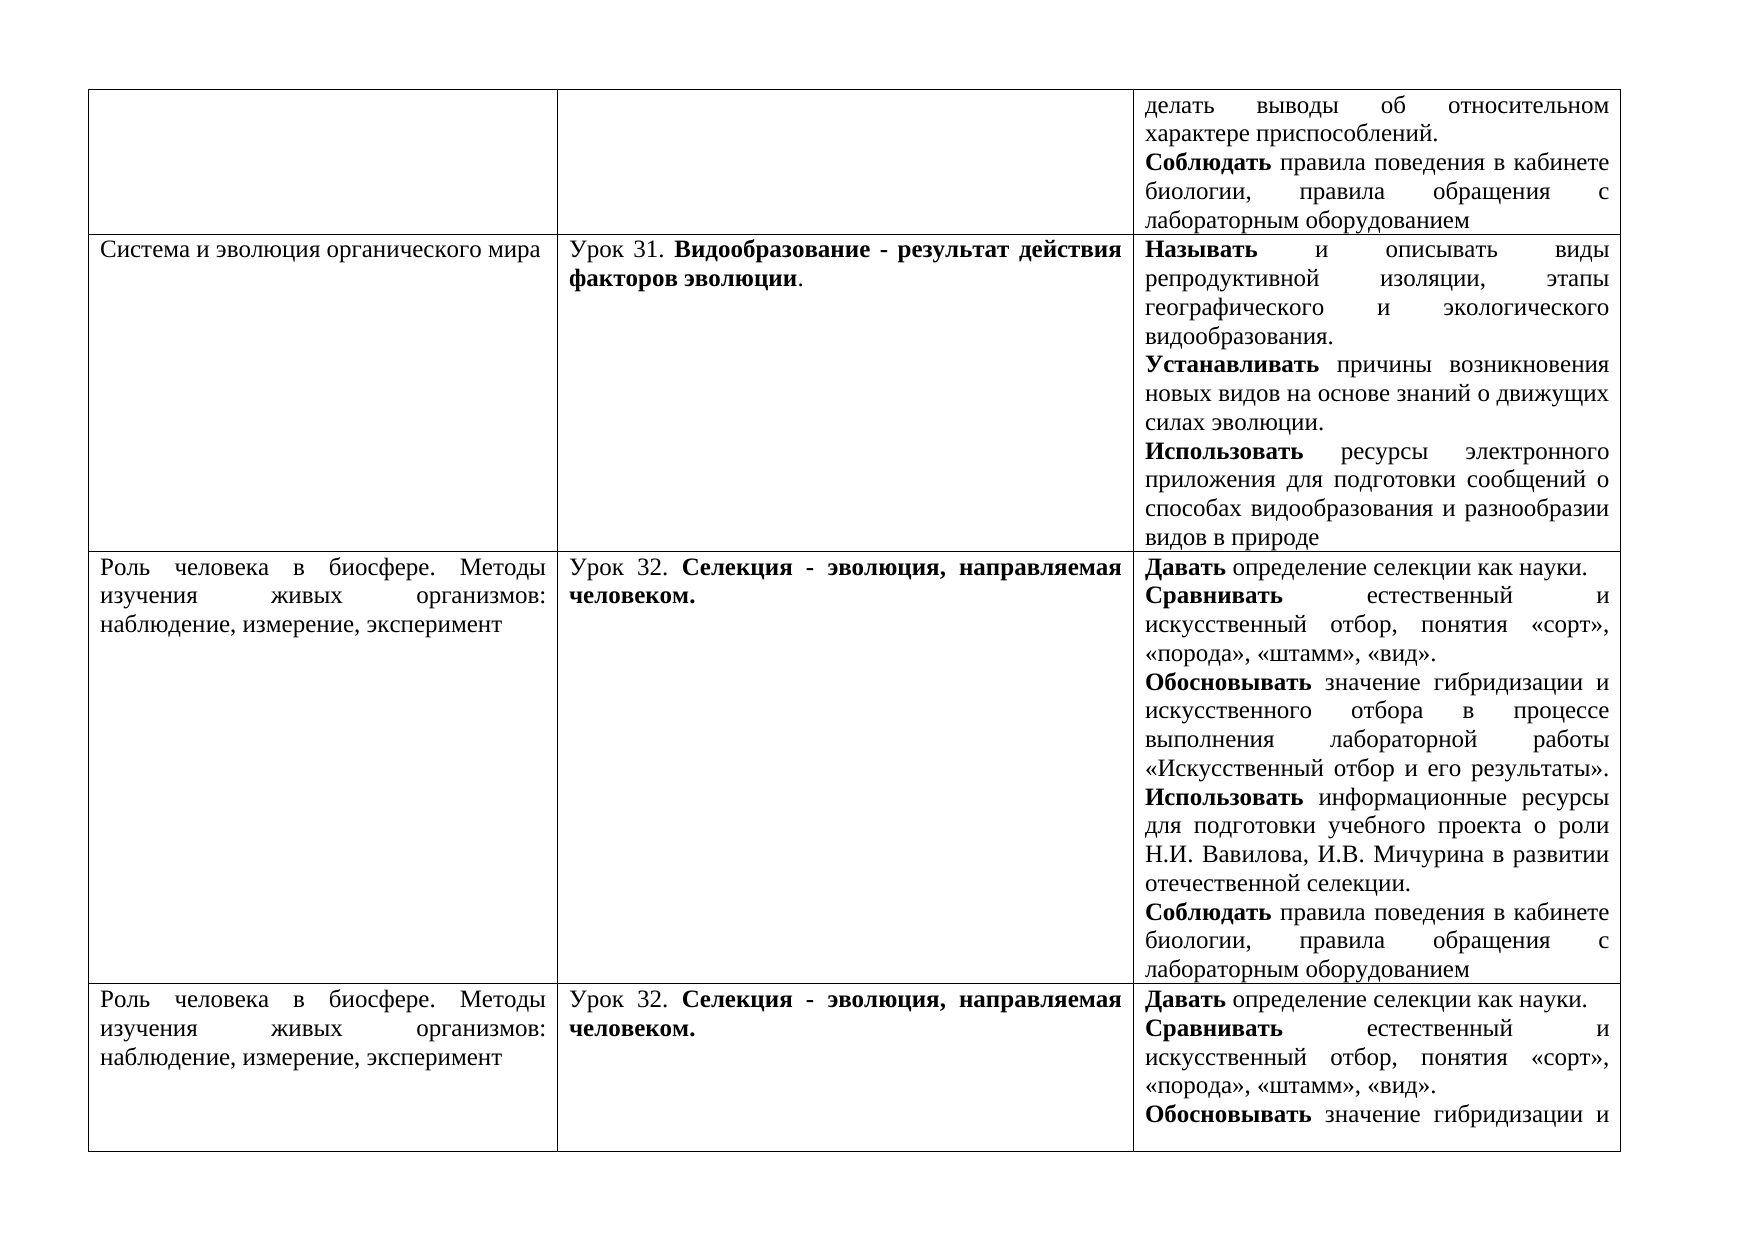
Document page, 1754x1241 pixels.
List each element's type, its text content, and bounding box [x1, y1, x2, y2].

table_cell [89, 984, 557, 1151]
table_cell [1134, 90, 1620, 233]
table_cell Называть и описывать виды репродуктивной изоляции, этапы географического и экологического видообразования. Устанавливать причины возникновения новых видов на основе знаний о движущих силах эволюции. Использовать ресурсы электронного приложения для подготовки сообщений о способах видообразования и разнообразии видов в природе [1134, 235, 1620, 551]
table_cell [558, 90, 1133, 233]
table_cell Роль человека в биосфере. Методы изучения живых организмов: наблюдение, измерение, эксперимент [89, 552, 557, 983]
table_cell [558, 984, 1133, 1151]
table_cell Давать определение селекции как науки. Сравнивать естественный и искусственный отбор, понятия «сорт», «порода», «штамм», «вид». Обосновывать значение гибридизации и искусственного отбора в процессе выполнения лабораторной работы «Искусственный отбор и его результаты». Использовать информационные ресурсы для подготовки учебного проекта о роли Н.И. Вавилова, И.В. Мичурина в развитии отечественной селекции. Соблюдать правила поведения в кабинете биологии, правила обращения с лабораторным оборудованием [1134, 552, 1620, 983]
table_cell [89, 90, 557, 233]
table_cell Урок 31. Видообразование - результат действия факторов эволюции. [558, 235, 1133, 551]
table_cell Урок 32. Селекция - эволюция, направляемая человеком. [558, 552, 1133, 983]
table_cell Система и эволюция органического мира [89, 235, 557, 551]
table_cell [1134, 984, 1620, 1151]
